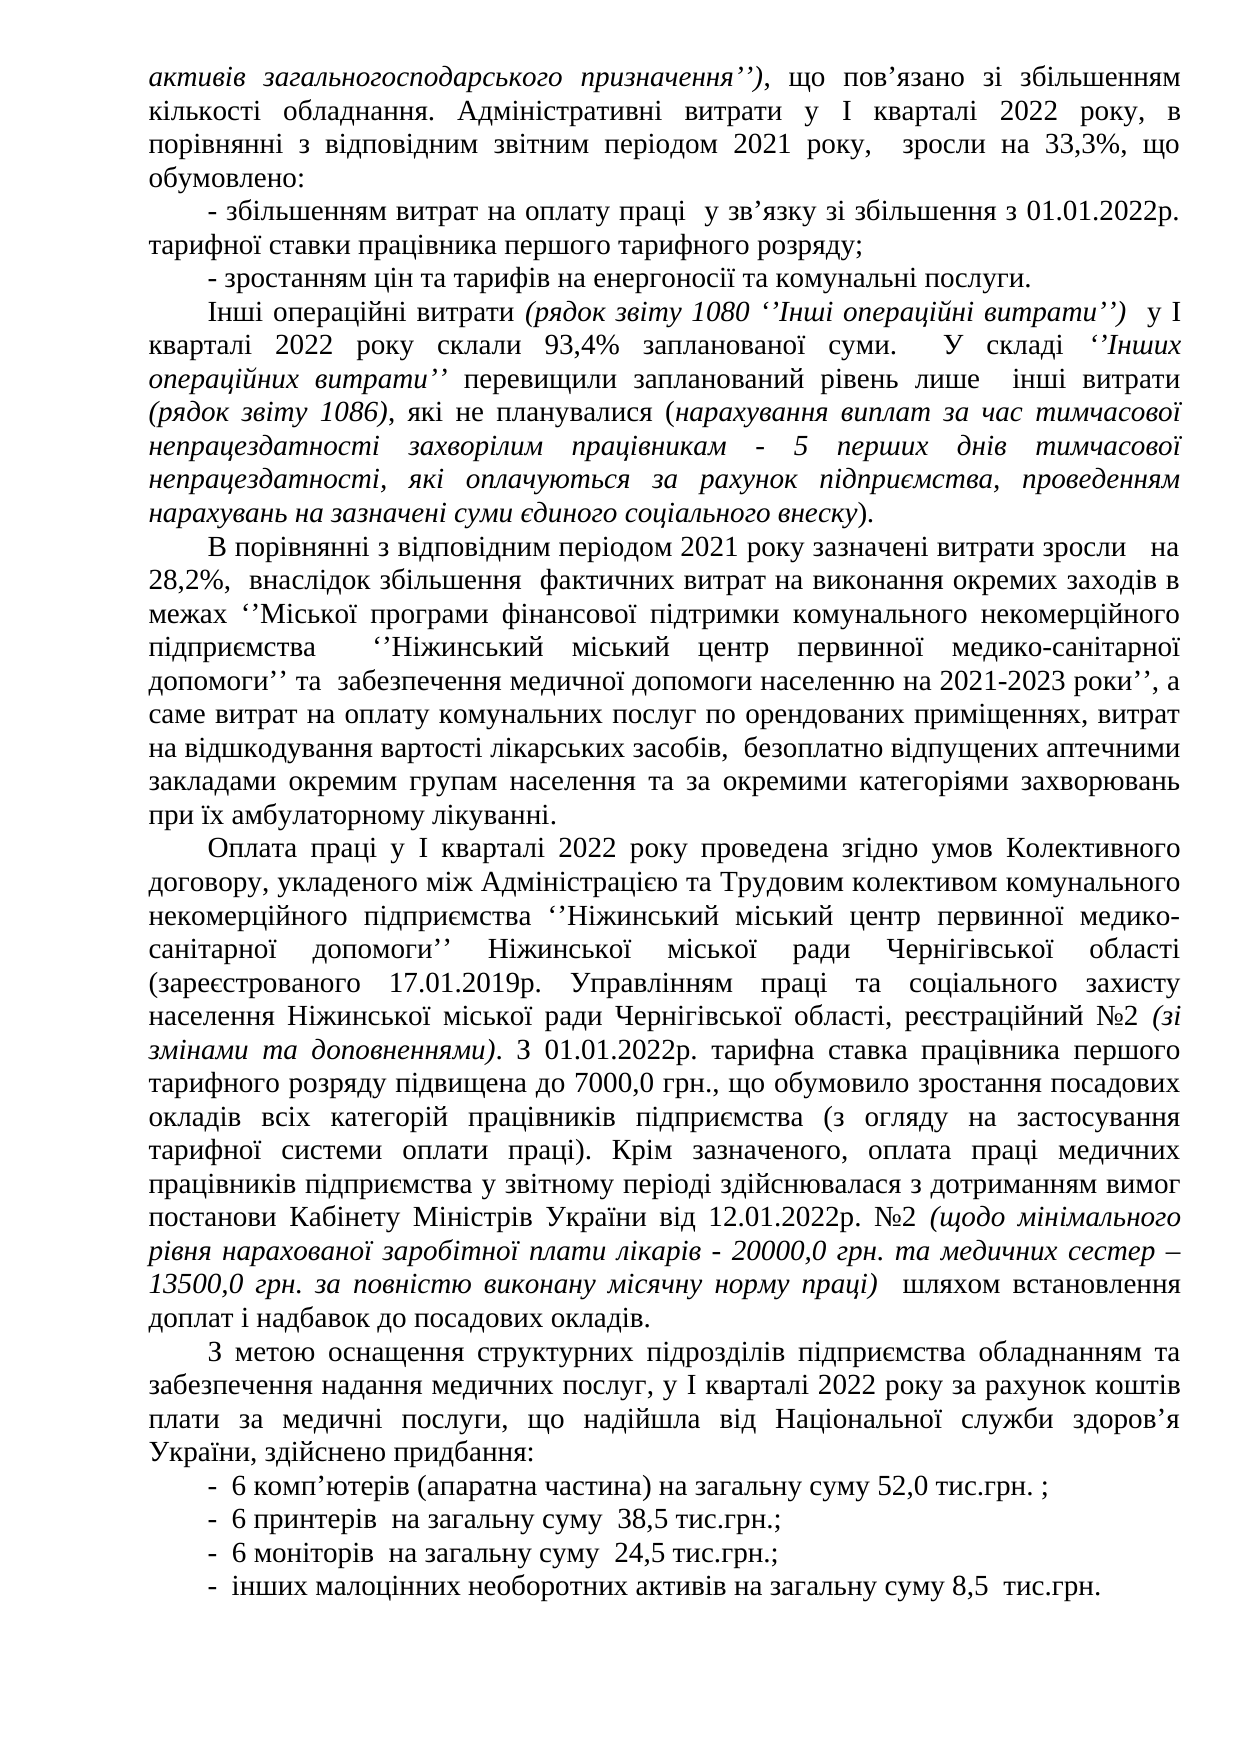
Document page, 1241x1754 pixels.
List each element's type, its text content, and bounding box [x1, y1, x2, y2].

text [148, 59, 1181, 193]
text - 6 принтерів на загальну суму 38,5 тис.грн.; [148, 1501, 1181, 1535]
text Оплата праці у I кварталі 2022 року проведена згідно умов Колективного договору, укладеного між Адміністрацією та Трудовим колективом комунального некомерційного підприємства ‘’Ніжинський міський центр первинної медико-санітарної допомоги’’ Ніжинської міської ради Чернігівської області (зареєстрованого 17.01.2019р. Управлінням праці та соціального захисту населення Ніжинської міської ради Чернігівської області, реєстраційний №2 (зі змінами та доповненнями). З 01.01.2022р. тарифна ставка працівника першого тарифного розряду підвищена до 7000,0 грн., що обумовило зростання посадових окладів всіх категорій працівників підприємства (з огляду на застосування тарифної системи оплати праці). Крім зазначеного, оплата праці медичних працівників підприємства у звітному періоді здійснювалася з дотриманням вимог постанови Кабінету Міністрів України від 12.01.2022р. №2 (щодо мінімального рівня нарахованої заробітної плати лікарів - 20000,0 грн. та медичних сестер – 13500,0 грн. за повністю виконану місячну норму праці) шляхом встановлення доплат і надбавок до посадових окладів. [148, 831, 1181, 1334]
text - 6 моніторів на загальну суму 24,5 тис.грн.; [148, 1535, 1181, 1568]
text - зростанням цін та тарифів на енергоносії та комунальні послуги. [148, 260, 1181, 294]
text В порівнянні з відповідним періодом 2021 року зазначені витрати зросли на 28,2%, внаслідок збільшення фактичних витрат на виконання окремих заходів в межах ‘’Міської програми фінансової підтримки комунального некомерційного підприємства ‘’Ніжинський міський центр первинної медико-санітарної допомоги’’ та забезпечення медичної допомоги населенню на 2021-2023 роки’’, а саме витрат на оплату комунальних послуг по орендованих приміщеннях, витрат на відшкодування вартості лікарських засобів, безоплатно відпущених аптечними закладами окремим групам населення та за окремими категоріями захворювань при їх амбулаторному лікуванні. [148, 529, 1181, 831]
text - 6 комп’ютерів (апаратна частина) на загальну суму 52,0 тис.грн. ; [148, 1468, 1181, 1501]
text З метою оснащення структурних підрозділів підприємства обладнанням та забезпечення надання медичних послуг, у I кварталі 2022 року за рахунок коштів плати за медичні послуги, що надійшла від Національної служби здоров’я України, здійснено придбання: [148, 1334, 1181, 1468]
text Інші операційні витрати (рядок звіту 1080 ‘’Інші операційні витрати’’) у I кварталі 2022 року склали 93,4% запланованої суми. У складі ‘’Інших операційних витрати’’ перевищили запланований рівень лише інші витрати (рядок звіту 1086), які не планувалися (нарахування виплат за час тимчасової непрацездатності захворілим працівникам - 5 перших днів тимчасової непрацездатності, які оплачуються за рахунок підприємства, проведенням нарахувань на зазначені суми єдиного соціального внеску). [148, 294, 1181, 529]
text - інших малоцінних необоротних активів на загальну суму 8,5 тис.грн. [148, 1568, 1181, 1602]
text - збільшенням витрат на оплату праці у зв’язку зі збільшення з 01.01.2022р. тарифної ставки працівника першого тарифного розряду; [148, 193, 1181, 260]
